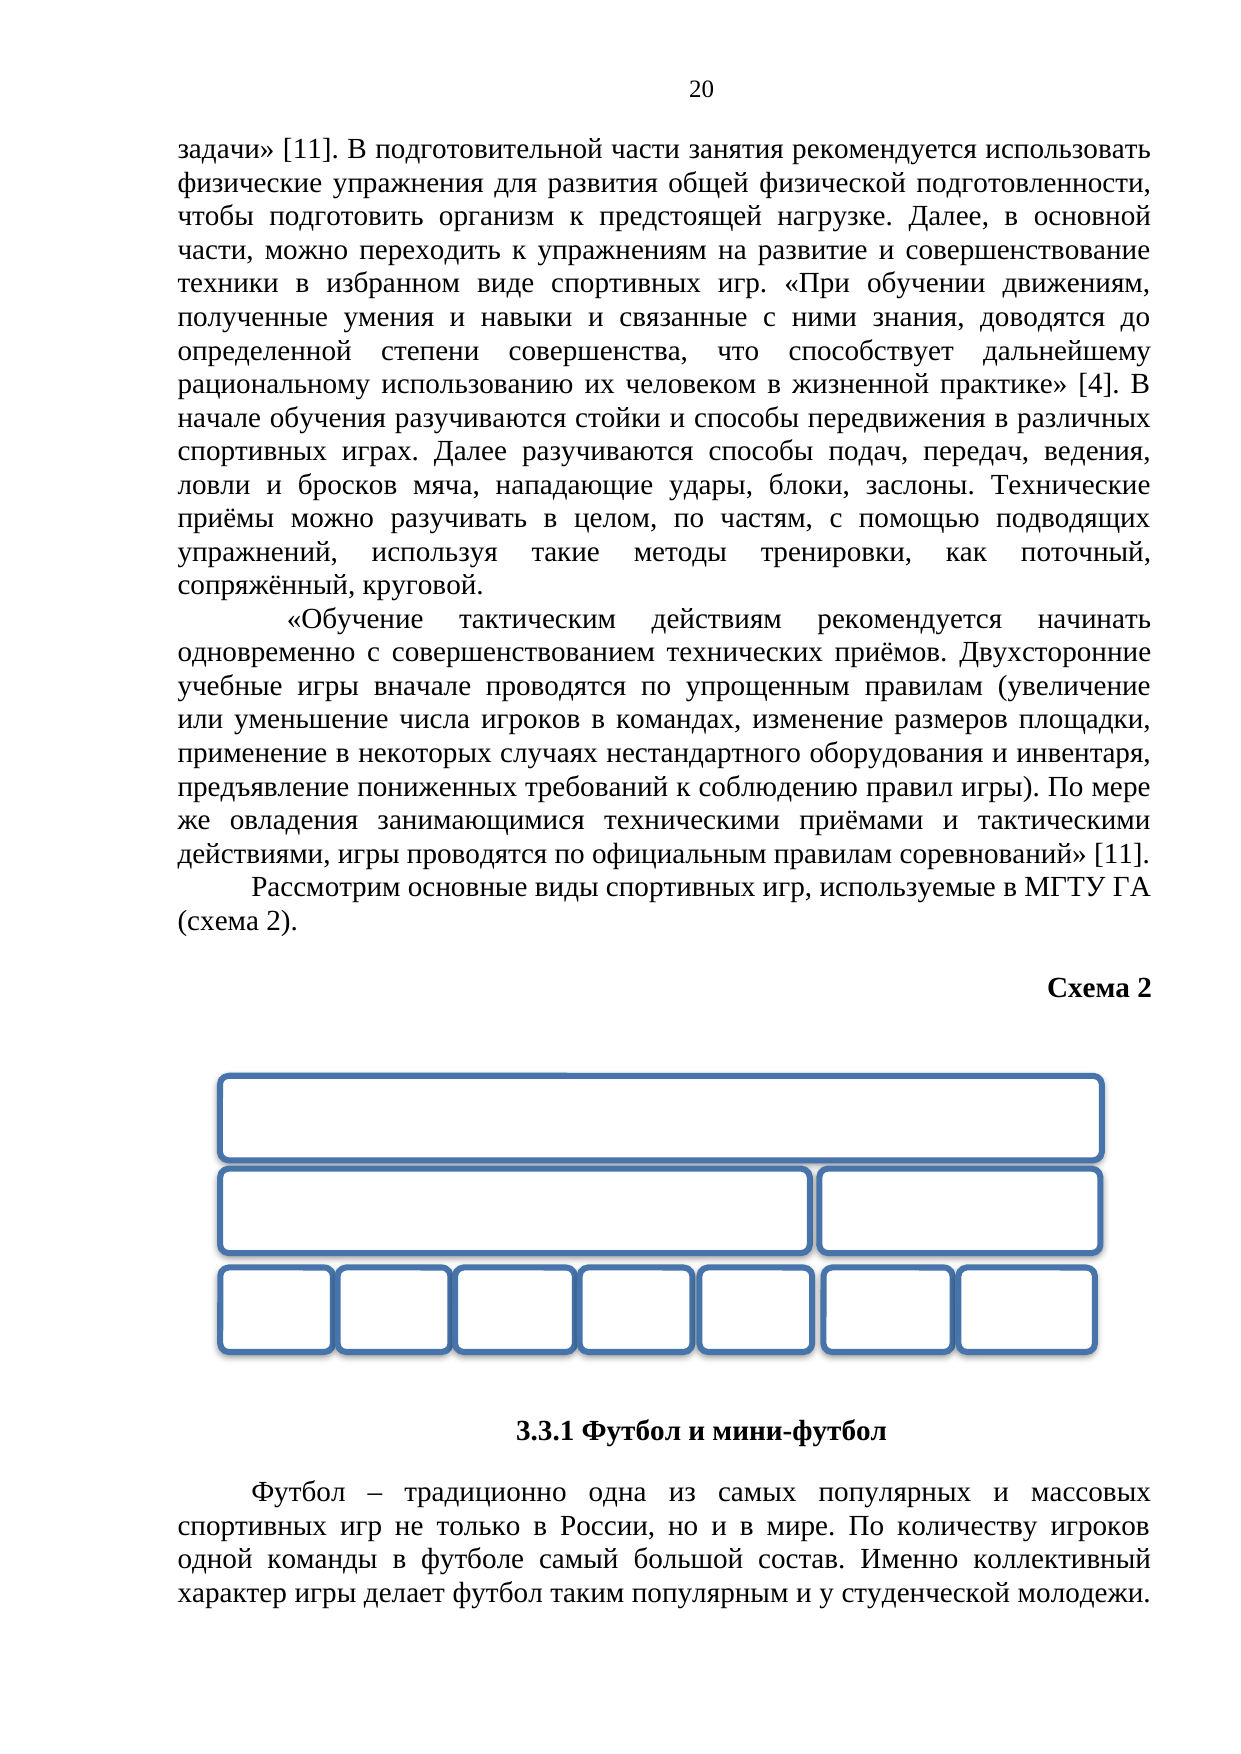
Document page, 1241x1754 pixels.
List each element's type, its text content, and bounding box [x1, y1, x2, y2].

text «Обучение тактическим действиям рекомендуется начинать одновременно с совершенствованием технических приёмов. Двухсторонние учебные игры вначале проводятся по упрощенным правилам (увеличение или уменьшение числа игроков в командах, изменение размеров площадки, применение в некоторых случаях нестандартного оборудования и инвентаря, предъявление пониженных требований к соблюдению правил игры). По мере же овладения занимающимися техническими приёмами и тактическими действиями, игры проводятся по официальным правилам соревнований» [11]. [177, 601, 1152, 869]
text Рассмотрим основные виды спортивных игр, используемые в МГТУ ГА (схема 2). [177, 869, 1152, 936]
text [177, 1474, 1152, 1608]
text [177, 131, 1152, 601]
subtitle 3.3.1 Футбол и мини-футбол [804, 1422, 1152, 1446]
text Схема 2 [177, 970, 1152, 1003]
subtitle 3.3.1 Футбол и мини-футбол [177, 1422, 800, 1446]
